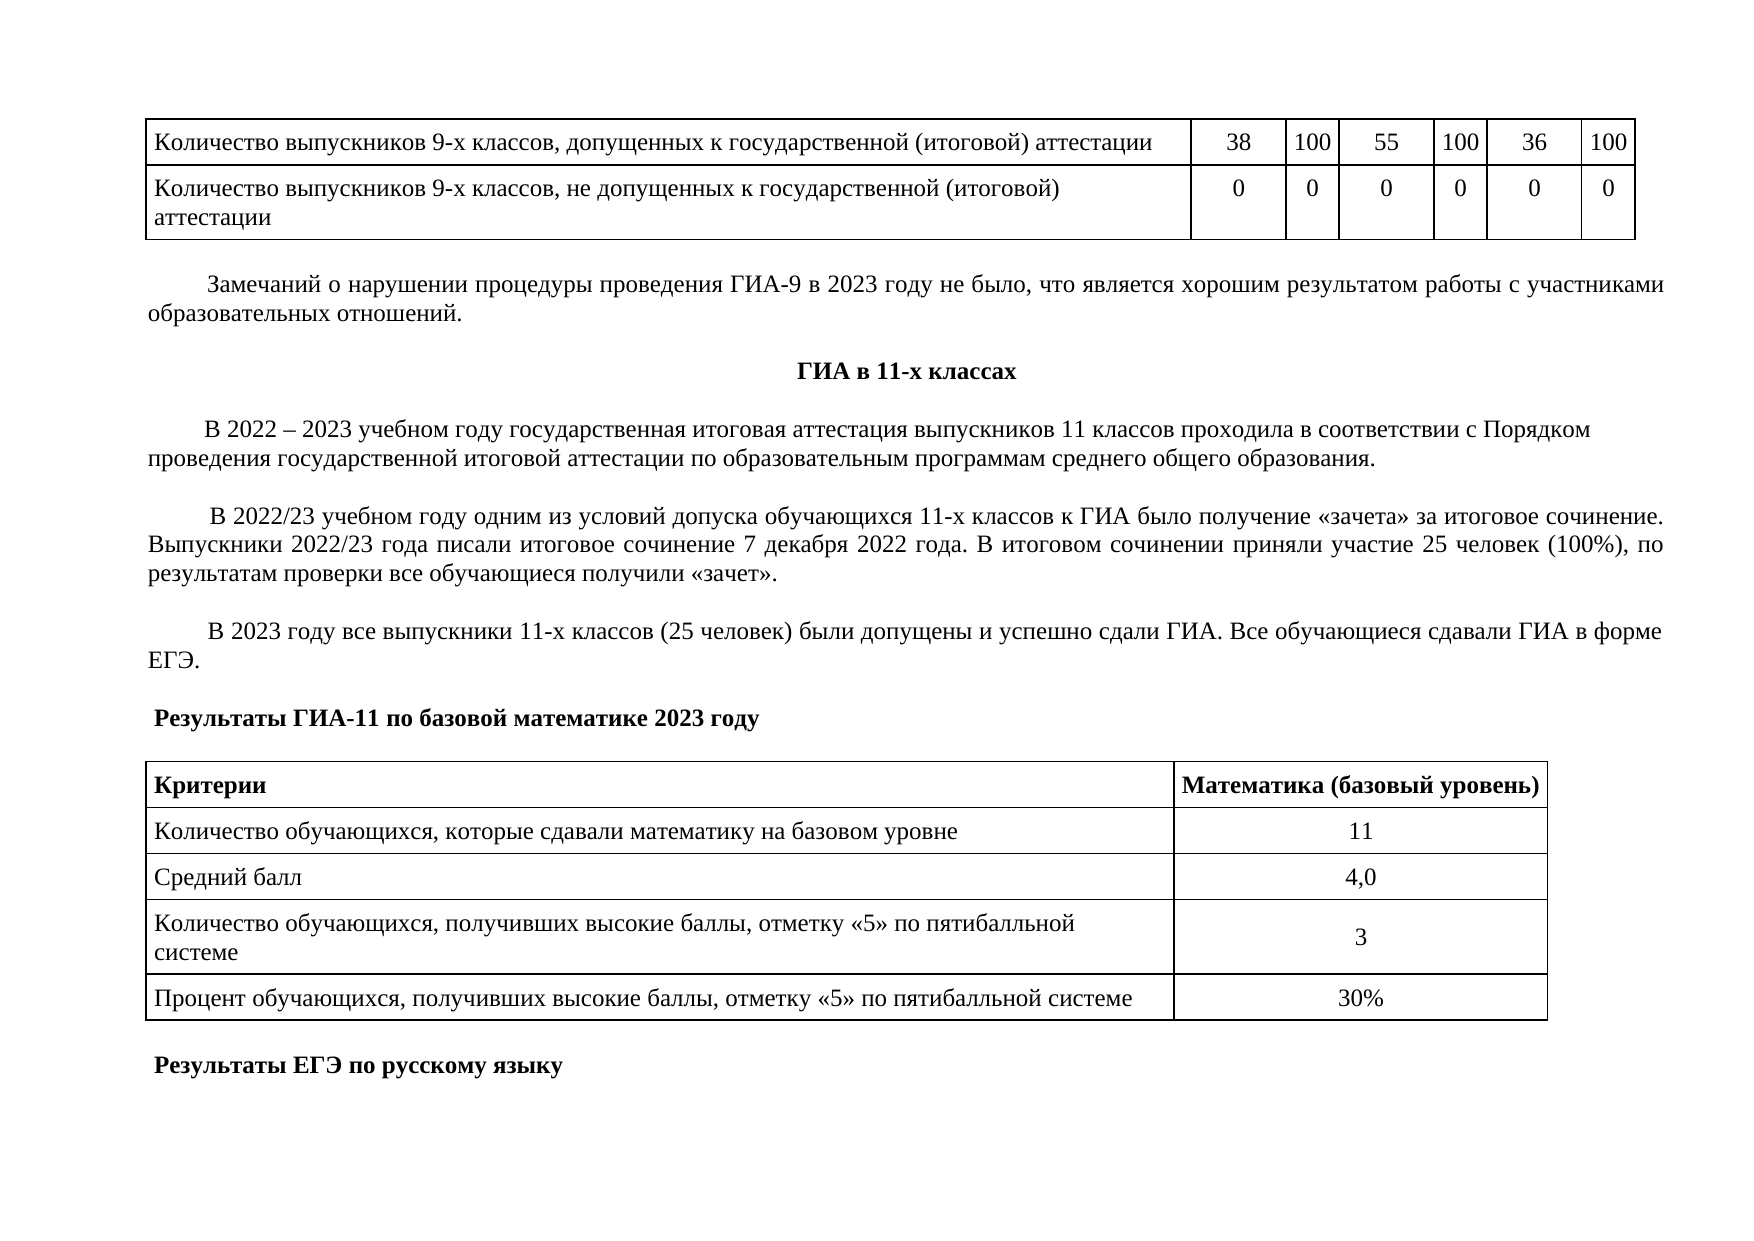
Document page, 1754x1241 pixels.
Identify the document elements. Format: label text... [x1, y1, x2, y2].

table_cell 0 [1582, 166, 1634, 239]
table_cell 0 [1192, 166, 1285, 239]
text Замечаний о нарушении процедуры проведения ГИА-9 в 2023 году не было, что является хорошим результатом работы с участниками образовательных отношений. [148, 269, 1665, 327]
table_cell 100 [1287, 120, 1338, 164]
table_cell Количество выпускников 9-х классов, не допущенных к государственной (итоговой) аттестации [147, 166, 1190, 239]
table_cell 38 [1192, 120, 1285, 164]
table_cell 100 [1582, 120, 1634, 164]
table_cell 0 [1287, 166, 1338, 239]
table_cell 3 [1175, 900, 1547, 973]
table_cell Средний балл [147, 854, 1173, 898]
table_cell 55 [1340, 120, 1433, 164]
table_cell Количество выпускников 9-х классов, допущенных к государственной (итоговой) аттестации [147, 120, 1190, 164]
text Результаты ГИА-11 по базовой математике 2023 году [148, 703, 1665, 732]
table_header Математика (базовый уровень) [1175, 762, 1547, 807]
table_cell 4,0 [1175, 854, 1547, 898]
text В 2022 – 2023 учебном году государственная итоговая аттестация выпускников 11 классов проходила в соответствии с Порядком проведения государственной итоговой аттестации по образовательным программам среднего общего образования. [148, 414, 1665, 472]
table_cell Количество обучающихся, получивших высокие баллы, отметку «5» по пятибалльной системе [147, 900, 1173, 973]
text Результаты ЕГЭ по русскому языку [148, 1050, 1665, 1079]
table_cell Количество обучающихся, которые сдавали математику на базовом уровне [147, 808, 1173, 853]
table_cell 30% [1175, 975, 1547, 1019]
table_cell 0 [1340, 166, 1433, 239]
text В 2023 году все выпускники 11-х классов (25 человек) были допущены и успешно сдали ГИА. Все обучающиеся сдавали ГИА в форме ЕГЭ. [148, 616, 1665, 674]
table_cell 11 [1175, 808, 1547, 853]
table_header Критерии [147, 762, 1173, 807]
table_cell 100 [1435, 120, 1486, 164]
table_cell Процент обучающихся, получивших высокие баллы, отметку «5» по пятибалльной системе [147, 975, 1173, 1019]
table_cell 0 [1435, 166, 1486, 239]
text В 2022/23 учебном году одним из условий допуска обучающихся 11-х классов к ГИА было получение «зачета» за итоговое сочинение. Выпускники 2022/23 года писали итоговое сочинение 7 декабря 2022 года. В итоговом сочинении приняли участие 25 человек (100%), по результатам проверки все обучающиеся получили «зачет». [148, 501, 1665, 587]
table_cell 36 [1488, 120, 1581, 164]
text ГИА в 11-х классах [148, 356, 1665, 385]
table_cell 0 [1488, 166, 1581, 239]
